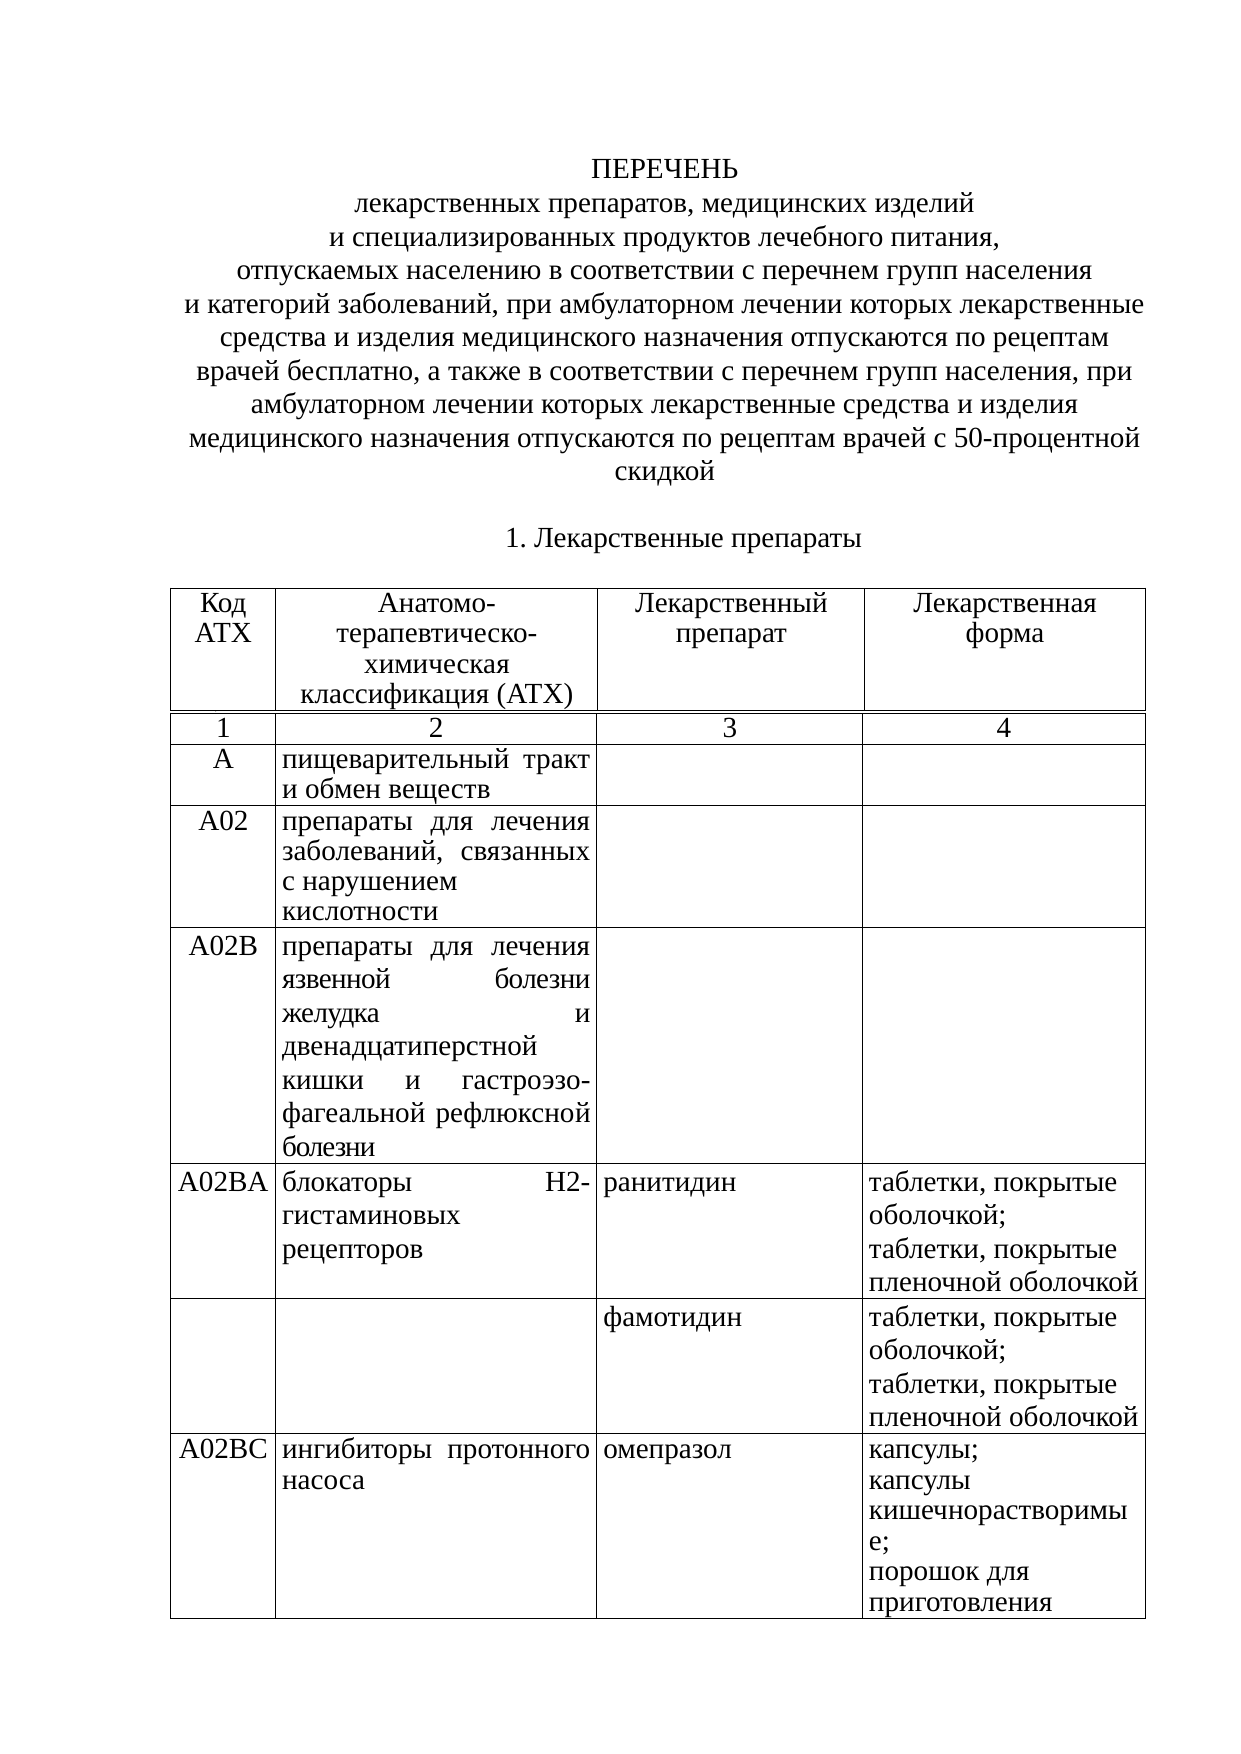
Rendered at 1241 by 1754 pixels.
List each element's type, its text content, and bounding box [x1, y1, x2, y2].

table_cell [863, 1434, 1145, 1618]
table_cell таблетки, покрытые оболочкой; таблетки, покрытые пленочной оболочкой [863, 1299, 1145, 1433]
table_cell [597, 745, 862, 805]
table_cell препараты для лечения язвенной болезни желудка и двенадцатиперстной кишки и гастроэзофагеальной рефлюксной болезни [276, 928, 596, 1163]
text и специализированных продуктов лечебного питания, [177, 219, 1152, 252]
table_cell блокаторы H2-гистаминовых рецепторов [276, 1164, 596, 1298]
table_cell омепразол [597, 1434, 862, 1618]
table_cell ранитидин [597, 1164, 862, 1298]
table_cell ингибиторы протонного насоса [276, 1434, 596, 1618]
table_header 1 [171, 714, 275, 744]
table_cell таблетки, покрытые оболочкой; таблетки, покрытые пленочной оболочкой [863, 1164, 1145, 1298]
text лекарственных препаратов, медицинских изделий [177, 185, 1152, 219]
table_cell A02B [171, 928, 275, 1163]
table_header Лекарственная форма [865, 589, 1145, 709]
table_cell [597, 806, 862, 927]
text отпускаемых населению в соответствии с перечнем групп населения [177, 252, 1152, 286]
table_cell [863, 745, 1145, 805]
table_header 2 [276, 714, 596, 744]
table_cell [276, 1299, 596, 1433]
table_cell [863, 806, 1145, 927]
table_cell фамотидин [597, 1299, 862, 1433]
table_cell A02 [171, 806, 275, 927]
table_cell [597, 928, 862, 1163]
table_cell A [171, 745, 275, 805]
text ПЕРЕЧЕНЬ [177, 152, 1152, 185]
text врачей бесплатно, а также в соответствии с перечнем групп населения, при амбулаторном лечении которых лекарственные средства и изделия медицинского назначения отпускаются по рецептам врачей с 50-процентной скидкой [177, 353, 1152, 487]
table_cell пищеварительный тракт и обмен веществ [276, 745, 596, 805]
table_header Код АТХ [171, 589, 275, 709]
table_cell [171, 1299, 275, 1433]
table_header Лекарственный препарат [598, 589, 864, 709]
text и категорий заболеваний, при амбулаторном лечении которых лекарственные средства и изделия медицинского назначения отпускаются по рецептам [177, 286, 1152, 353]
table_cell A02BC [171, 1434, 275, 1618]
table_header 3 [597, 714, 862, 744]
table_header Анатомо-терапевтическо-химическая классификация (АТХ) [276, 589, 597, 709]
table_header 4 [863, 714, 1145, 744]
table_cell A02BA [171, 1164, 275, 1298]
list Лекарственные препараты [215, 521, 1152, 554]
table_cell препараты для лечения заболеваний, связанных с нарушением кислотности [276, 806, 596, 927]
table_cell [863, 928, 1145, 1163]
